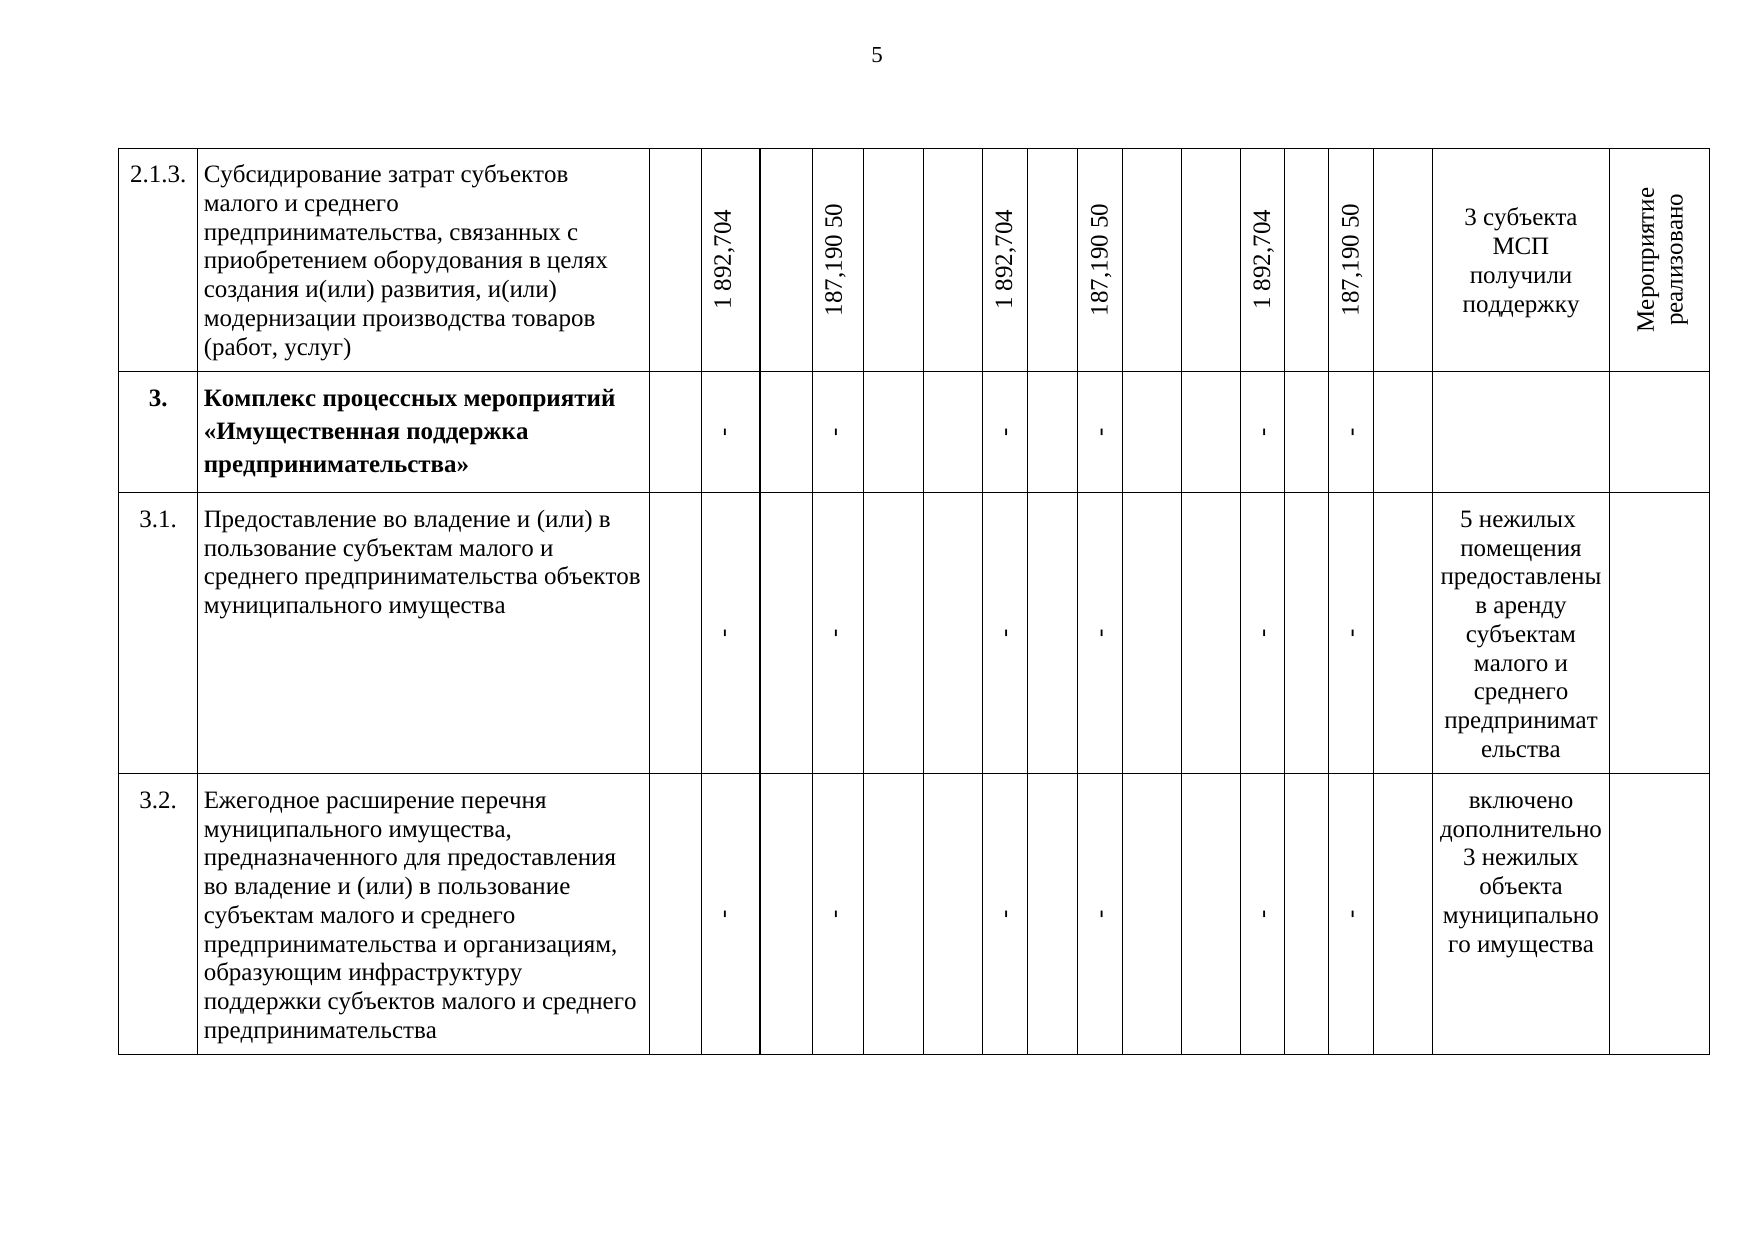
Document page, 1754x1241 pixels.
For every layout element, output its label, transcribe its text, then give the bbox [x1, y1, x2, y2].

table_cell [924, 493, 982, 773]
table_cell Ежегодное расширение перечня муниципального имущества, предназначенного для предоставления во владение и (или) в пользование субъектам малого и среднего предпринимательства и организациям, образующим инфраструктуру поддержки субъектов малого и среднего предпринимательства [198, 774, 649, 1054]
table_cell [761, 493, 812, 773]
table_cell Субсидирование затрат субъектов малого и среднего предпринимательства, связанных с приобретением оборудования в целях создания и(или) развития, и(или) модернизации производства товаров (работ, услуг) [198, 149, 649, 371]
table_cell [1610, 774, 1709, 1054]
table_cell [924, 372, 982, 492]
table_cell [1182, 372, 1240, 492]
table_cell [1374, 149, 1432, 371]
table_cell - [1241, 493, 1284, 773]
table_cell [650, 149, 701, 371]
table_cell - [1078, 493, 1122, 773]
table_cell - [813, 774, 863, 1054]
table_cell - [1078, 774, 1122, 1054]
table_cell Комплекс процессных мероприятий «Имущественная поддержка предпринимательства» [198, 372, 649, 492]
table_cell - [983, 372, 1027, 492]
table_cell 3. [119, 372, 197, 492]
table_cell 187,190 50 [1329, 149, 1373, 371]
table_cell - [1329, 774, 1373, 1054]
table_cell [1374, 493, 1432, 773]
table_cell [1610, 493, 1709, 773]
table_cell - [813, 493, 863, 773]
table_cell [1123, 774, 1181, 1054]
table_cell [1182, 149, 1240, 371]
table_cell - [813, 372, 863, 492]
table_cell - [1329, 493, 1373, 773]
table_cell 187,190 50 [1078, 149, 1122, 371]
table_cell [1285, 774, 1328, 1054]
table_cell [1028, 774, 1077, 1054]
table_cell [864, 149, 923, 371]
table_cell [1285, 149, 1328, 371]
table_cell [1610, 149, 1709, 371]
table_cell [761, 149, 812, 371]
table_cell [864, 372, 923, 492]
table_cell [1182, 774, 1240, 1054]
table_cell - [702, 493, 759, 773]
table_cell [924, 149, 982, 371]
table_cell - [1241, 372, 1284, 492]
table_cell [1433, 372, 1609, 492]
table_cell 1 892,704 [702, 149, 759, 371]
table_cell [1285, 493, 1328, 773]
table_cell [1610, 372, 1709, 492]
table_cell [1028, 372, 1077, 492]
table_cell - [983, 493, 1027, 773]
table_cell - [1329, 372, 1373, 492]
table_cell - [1078, 372, 1122, 492]
table_cell [864, 493, 923, 773]
table_cell [1182, 493, 1240, 773]
table_cell 5 нежилых помещения предоставлены в аренду субъектам малого и среднего предпринимательства [1433, 493, 1609, 773]
table_cell [1123, 493, 1181, 773]
table_cell - [1241, 774, 1284, 1054]
table_cell 3.1. [119, 493, 197, 773]
table_cell 2.1.3. [119, 149, 197, 371]
table_cell [761, 372, 812, 492]
table_cell Предоставление во владение и (или) в пользование субъектам малого и среднего предпринимательства объектов муниципального имущества [198, 493, 649, 773]
table_cell [1285, 372, 1328, 492]
table_cell [761, 774, 812, 1054]
table_cell [650, 774, 701, 1054]
table_cell 3 субъекта МСП получили поддержку [1433, 149, 1609, 371]
table_cell - [702, 774, 759, 1054]
table_cell 3.2. [119, 774, 197, 1054]
table_cell включено дополнительно 3 нежилых объекта муниципального имущества [1433, 774, 1609, 1054]
table_cell - [702, 372, 759, 492]
table_cell [650, 372, 701, 492]
table_cell 1 892,704 [983, 149, 1027, 371]
table_cell - [983, 774, 1027, 1054]
table_cell [1028, 493, 1077, 773]
table_cell [864, 774, 923, 1054]
table_cell 1 892,704 [1241, 149, 1284, 371]
table_cell [1123, 372, 1181, 492]
table_cell 187,190 50 [813, 149, 863, 371]
table_cell [1028, 149, 1077, 371]
table_cell [1374, 774, 1432, 1054]
table_cell [1123, 149, 1181, 371]
table_cell [924, 774, 982, 1054]
table_cell [1374, 372, 1432, 492]
table_cell [650, 493, 701, 773]
